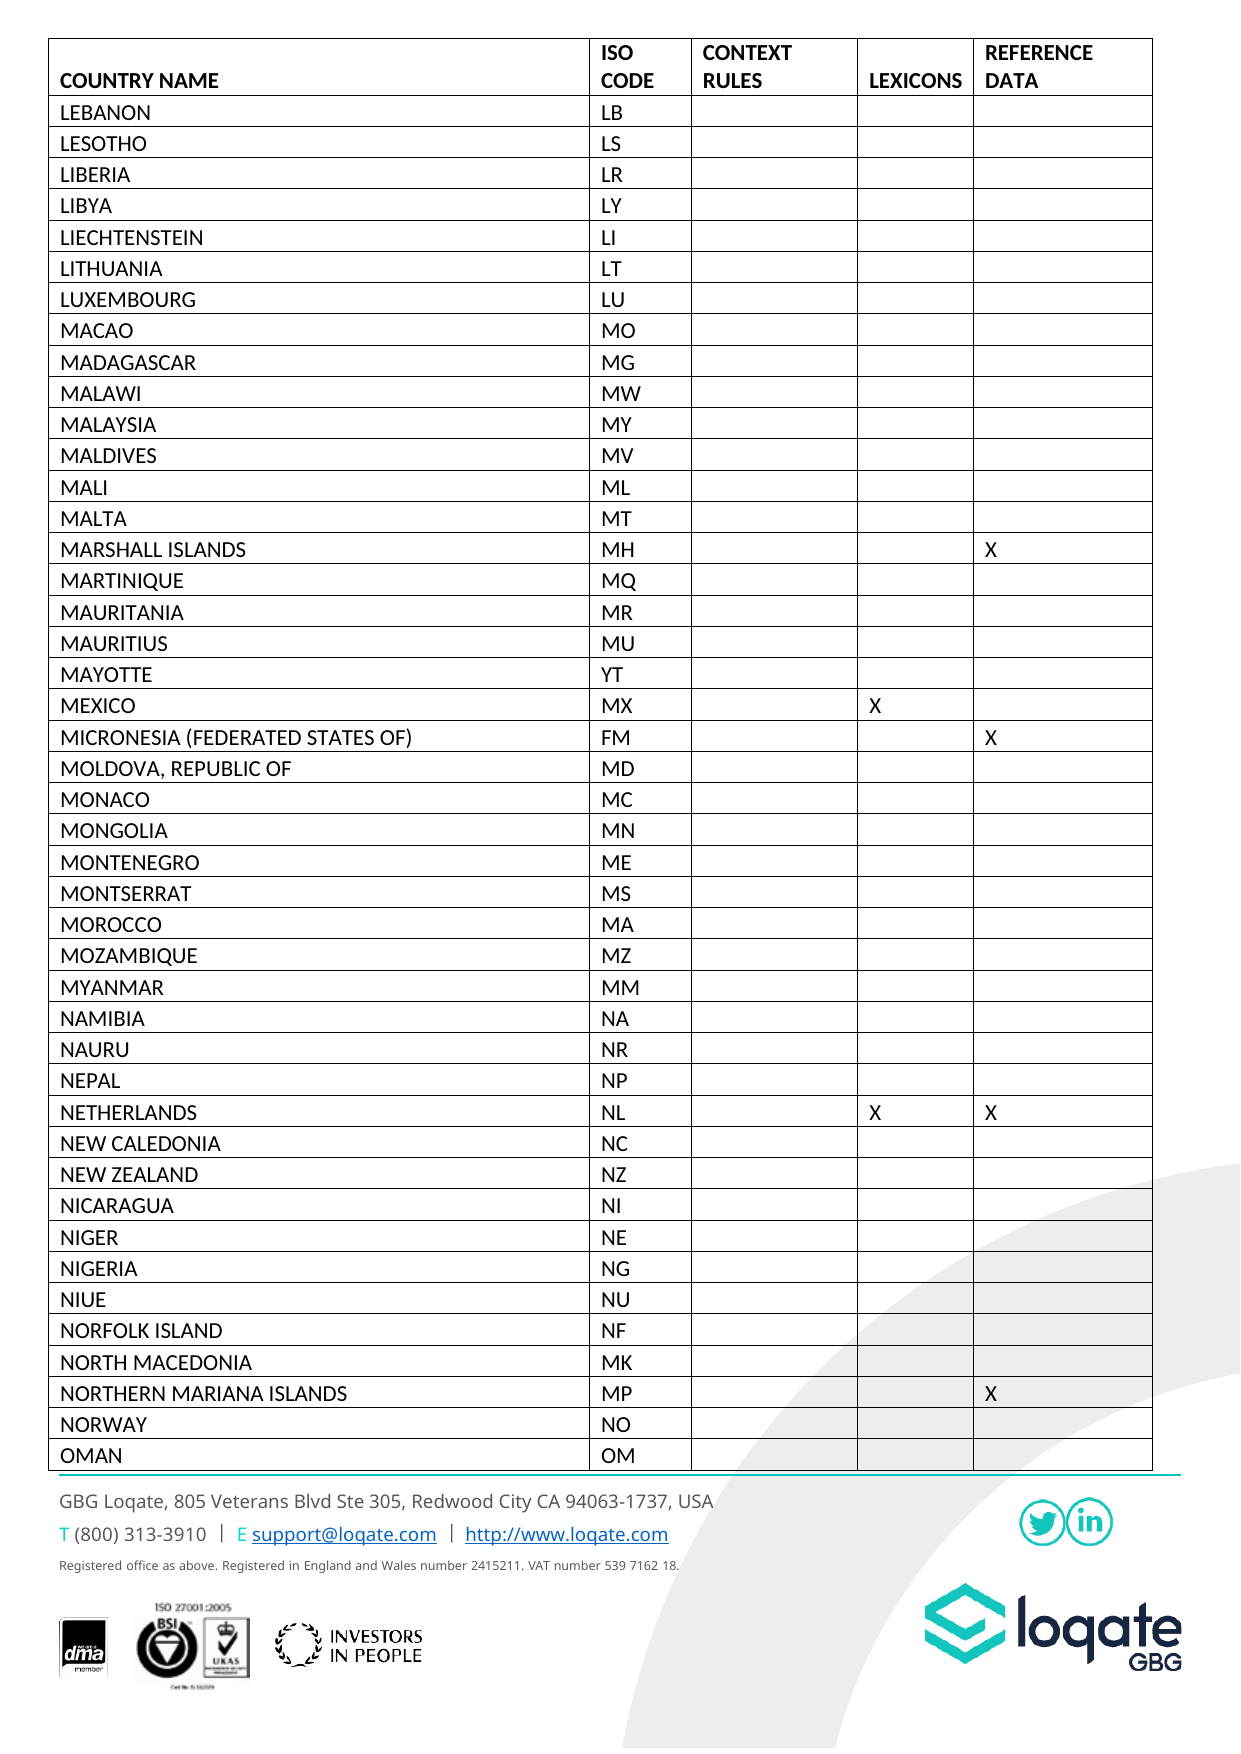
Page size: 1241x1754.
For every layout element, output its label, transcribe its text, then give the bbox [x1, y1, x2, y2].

table_cell [858, 1033, 973, 1063]
table_cell [692, 783, 857, 813]
table_cell [858, 877, 973, 907]
table_cell [692, 127, 857, 157]
table_cell [974, 783, 1152, 813]
table_cell [974, 158, 1152, 188]
table_cell [858, 1252, 973, 1282]
table_cell [692, 1252, 857, 1282]
table_cell [692, 564, 857, 594]
table_cell NG [590, 1252, 691, 1282]
table_cell MALI [49, 471, 589, 501]
table_cell NORFOLK ISLAND [49, 1314, 589, 1344]
table_cell [974, 408, 1152, 438]
table_cell NIGERIA [49, 1252, 589, 1282]
table_cell LY [590, 189, 691, 219]
table_cell LU [590, 283, 691, 313]
table_cell NEW ZEALAND [49, 1158, 589, 1188]
table_cell [974, 1252, 1152, 1282]
table_cell MICRONESIA (FEDERATED STATES OF) [49, 721, 589, 751]
table_cell LESOTHO [49, 127, 589, 157]
table_cell NF [590, 1314, 691, 1344]
table_cell MALAWI [49, 377, 589, 407]
table_cell [692, 252, 857, 282]
picture [275, 1623, 422, 1667]
table_cell [974, 1189, 1152, 1219]
table_cell [974, 283, 1152, 313]
table_cell [692, 1127, 857, 1157]
table_cell MALDIVES [49, 439, 589, 469]
table_cell [692, 314, 857, 344]
table_cell MQ [590, 564, 691, 594]
table_cell [974, 877, 1152, 907]
picture [59, 1617, 108, 1677]
table_cell [858, 783, 973, 813]
table_cell MG [590, 346, 691, 376]
table_cell [858, 1283, 973, 1313]
table_cell [692, 1064, 857, 1094]
table_cell [692, 1002, 857, 1032]
table_cell MACAO [49, 314, 589, 344]
table_cell [974, 252, 1152, 282]
table_cell [974, 221, 1152, 251]
table_cell LT [590, 252, 691, 282]
table_cell [692, 158, 857, 188]
table_cell [858, 283, 973, 313]
table_cell [692, 1221, 857, 1251]
table_cell [692, 96, 857, 126]
table_cell [692, 221, 857, 251]
table_cell NICARAGUA [49, 1189, 589, 1219]
table_cell NE [590, 1221, 691, 1251]
table_cell [974, 846, 1152, 876]
table_cell [692, 1346, 857, 1376]
table_cell [858, 1408, 973, 1438]
table_cell [858, 814, 973, 844]
table_cell NU [590, 1283, 691, 1313]
table_cell [858, 1346, 973, 1376]
table_cell [692, 1158, 857, 1188]
table_cell [858, 564, 973, 594]
table_cell MARSHALL ISLANDS [49, 533, 589, 563]
table_cell MO [590, 314, 691, 344]
table_cell [858, 1439, 973, 1469]
table_cell [692, 471, 857, 501]
table_cell [858, 252, 973, 282]
table_cell [858, 221, 973, 251]
table_cell LI [590, 221, 691, 251]
table_cell [858, 502, 973, 532]
table_cell ME [590, 846, 691, 876]
table_cell [974, 314, 1152, 344]
table_cell [974, 1283, 1152, 1313]
table_cell [858, 377, 973, 407]
table_cell MW [590, 377, 691, 407]
table_cell MONTENEGRO [49, 846, 589, 876]
table_cell NORWAY [49, 1408, 589, 1438]
table_cell [974, 564, 1152, 594]
table_cell [974, 1127, 1152, 1157]
table_cell [974, 939, 1152, 969]
table_cell [974, 502, 1152, 532]
table_cell LIBYA [49, 189, 589, 219]
table_cell NETHERLANDS [49, 1096, 589, 1126]
table_cell YT [590, 658, 691, 688]
table_cell MEXICO [49, 689, 589, 719]
table_header ISO CODE [590, 39, 691, 94]
table_cell [692, 283, 857, 313]
table_cell LEBANON [49, 96, 589, 126]
table_cell NORTH MACEDONIA [49, 1346, 589, 1376]
table_cell X [858, 1096, 973, 1126]
table_cell [974, 596, 1152, 626]
table_cell [858, 971, 973, 1001]
table_cell MU [590, 627, 691, 657]
table_cell NC [590, 1127, 691, 1157]
table_cell MONGOLIA [49, 814, 589, 844]
table_cell MM [590, 971, 691, 1001]
table_cell [974, 689, 1152, 719]
table_cell [974, 127, 1152, 157]
table_cell [974, 908, 1152, 938]
table_cell [692, 877, 857, 907]
table_cell NAMIBIA [49, 1002, 589, 1032]
table_cell MR [590, 596, 691, 626]
table_cell LIBERIA [49, 158, 589, 188]
table_cell [858, 346, 973, 376]
table_cell [974, 627, 1152, 657]
table_cell MP [590, 1377, 691, 1407]
table_cell NIGER [49, 1221, 589, 1251]
table_cell [974, 658, 1152, 688]
table_cell MV [590, 439, 691, 469]
table_cell MH [590, 533, 691, 563]
table_cell [692, 814, 857, 844]
table_cell [858, 1158, 973, 1188]
table_cell [974, 1064, 1152, 1094]
table_cell MADAGASCAR [49, 346, 589, 376]
table_cell NEPAL [49, 1064, 589, 1094]
table_cell [974, 1346, 1152, 1376]
table_cell [692, 721, 857, 751]
table_cell [858, 439, 973, 469]
table_cell [858, 158, 973, 188]
table_cell [692, 846, 857, 876]
table_cell [858, 627, 973, 657]
table_cell MAURITIUS [49, 627, 589, 657]
table_cell [858, 1221, 973, 1251]
table_cell [858, 939, 973, 969]
table_header CONTEXT RULES [692, 39, 857, 94]
table_cell [858, 533, 973, 563]
table_cell [974, 1408, 1152, 1438]
table_cell [858, 721, 973, 751]
table_cell [692, 502, 857, 532]
picture [1019, 1497, 1113, 1546]
table_cell X [974, 1096, 1152, 1126]
table_cell MY [590, 408, 691, 438]
table_cell [858, 908, 973, 938]
table_cell [692, 439, 857, 469]
table_cell MAURITANIA [49, 596, 589, 626]
table_cell MYANMAR [49, 971, 589, 1001]
table_cell [692, 1189, 857, 1219]
table_cell [692, 1033, 857, 1063]
table_cell [858, 596, 973, 626]
table_cell [974, 377, 1152, 407]
table_cell [974, 814, 1152, 844]
table_cell MOZAMBIQUE [49, 939, 589, 969]
table_cell [974, 1314, 1152, 1344]
table_cell [692, 1408, 857, 1438]
table_cell X [974, 721, 1152, 751]
table_cell NA [590, 1002, 691, 1032]
table_cell [692, 1283, 857, 1313]
table_cell FM [590, 721, 691, 751]
table_cell [858, 846, 973, 876]
table_cell [692, 377, 857, 407]
table_cell [974, 471, 1152, 501]
table_cell LR [590, 158, 691, 188]
table_cell MZ [590, 939, 691, 969]
table_cell [858, 752, 973, 782]
table_cell [974, 1002, 1152, 1032]
table_cell LB [590, 96, 691, 126]
table_cell NL [590, 1096, 691, 1126]
table_cell [692, 939, 857, 969]
table_cell [692, 971, 857, 1001]
table_cell [692, 533, 857, 563]
table_cell [974, 1439, 1152, 1469]
table_cell [692, 346, 857, 376]
table_cell MALTA [49, 502, 589, 532]
table_cell MX [590, 689, 691, 719]
table_cell MOROCCO [49, 908, 589, 938]
table_cell [692, 189, 857, 219]
table_cell [692, 658, 857, 688]
table_cell MONACO [49, 783, 589, 813]
table_cell [974, 1033, 1152, 1063]
table_cell OM [590, 1439, 691, 1469]
table_cell [858, 1064, 973, 1094]
table_cell MOLDOVA, REPUBLIC OF [49, 752, 589, 782]
table_cell [692, 1096, 857, 1126]
picture [135, 1598, 250, 1693]
table_cell NZ [590, 1158, 691, 1188]
table_cell [858, 1377, 973, 1407]
table_cell X [974, 533, 1152, 563]
table_header COUNTRY NAME [49, 39, 589, 94]
table_cell LS [590, 127, 691, 157]
table_cell MN [590, 814, 691, 844]
table_cell OMAN [49, 1439, 589, 1469]
table_cell NAURU [49, 1033, 589, 1063]
table_cell [974, 346, 1152, 376]
table_cell LIECHTENSTEIN [49, 221, 589, 251]
table_cell X [858, 689, 973, 719]
table_cell [974, 96, 1152, 126]
table_cell NEW CALEDONIA [49, 1127, 589, 1157]
table_cell [858, 1127, 973, 1157]
table_cell [974, 971, 1152, 1001]
table_cell [692, 596, 857, 626]
table_cell MT [590, 502, 691, 532]
table_cell [858, 127, 973, 157]
table_cell MAYOTTE [49, 658, 589, 688]
table_cell [974, 439, 1152, 469]
table_cell MK [590, 1346, 691, 1376]
table_header REFERENCE DATA [974, 39, 1152, 94]
table_cell [692, 689, 857, 719]
table_cell [692, 1377, 857, 1407]
table_cell [692, 752, 857, 782]
table_cell LITHUANIA [49, 252, 589, 282]
table_cell [858, 471, 973, 501]
table_cell MARTINIQUE [49, 564, 589, 594]
table_cell [858, 1002, 973, 1032]
table_cell [974, 1158, 1152, 1188]
table_cell [858, 314, 973, 344]
table_cell [858, 1314, 973, 1344]
table_cell LUXEMBOURG [49, 283, 589, 313]
table_cell [692, 408, 857, 438]
table_cell [858, 96, 973, 126]
table_cell MD [590, 752, 691, 782]
table_cell NO [590, 1408, 691, 1438]
table_cell NI [590, 1189, 691, 1219]
table_cell MS [590, 877, 691, 907]
table_cell X [974, 1377, 1152, 1407]
table_cell [692, 1314, 857, 1344]
table_cell [974, 752, 1152, 782]
table_cell MALAYSIA [49, 408, 589, 438]
table_cell [974, 1221, 1152, 1251]
table_cell [974, 189, 1152, 219]
table_cell [692, 627, 857, 657]
table_cell NP [590, 1064, 691, 1094]
table_cell [858, 189, 973, 219]
table_cell MONTSERRAT [49, 877, 589, 907]
table_cell [858, 658, 973, 688]
picture [925, 1583, 1182, 1671]
table_cell [858, 1189, 973, 1219]
table_cell [692, 1439, 857, 1469]
table_header LEXICONS [858, 39, 973, 94]
table_cell MC [590, 783, 691, 813]
table_cell MA [590, 908, 691, 938]
table_cell NR [590, 1033, 691, 1063]
table_cell [858, 408, 973, 438]
table_cell [692, 908, 857, 938]
table_cell ML [590, 471, 691, 501]
table_cell NORTHERN MARIANA ISLANDS [49, 1377, 589, 1407]
table_cell NIUE [49, 1283, 589, 1313]
